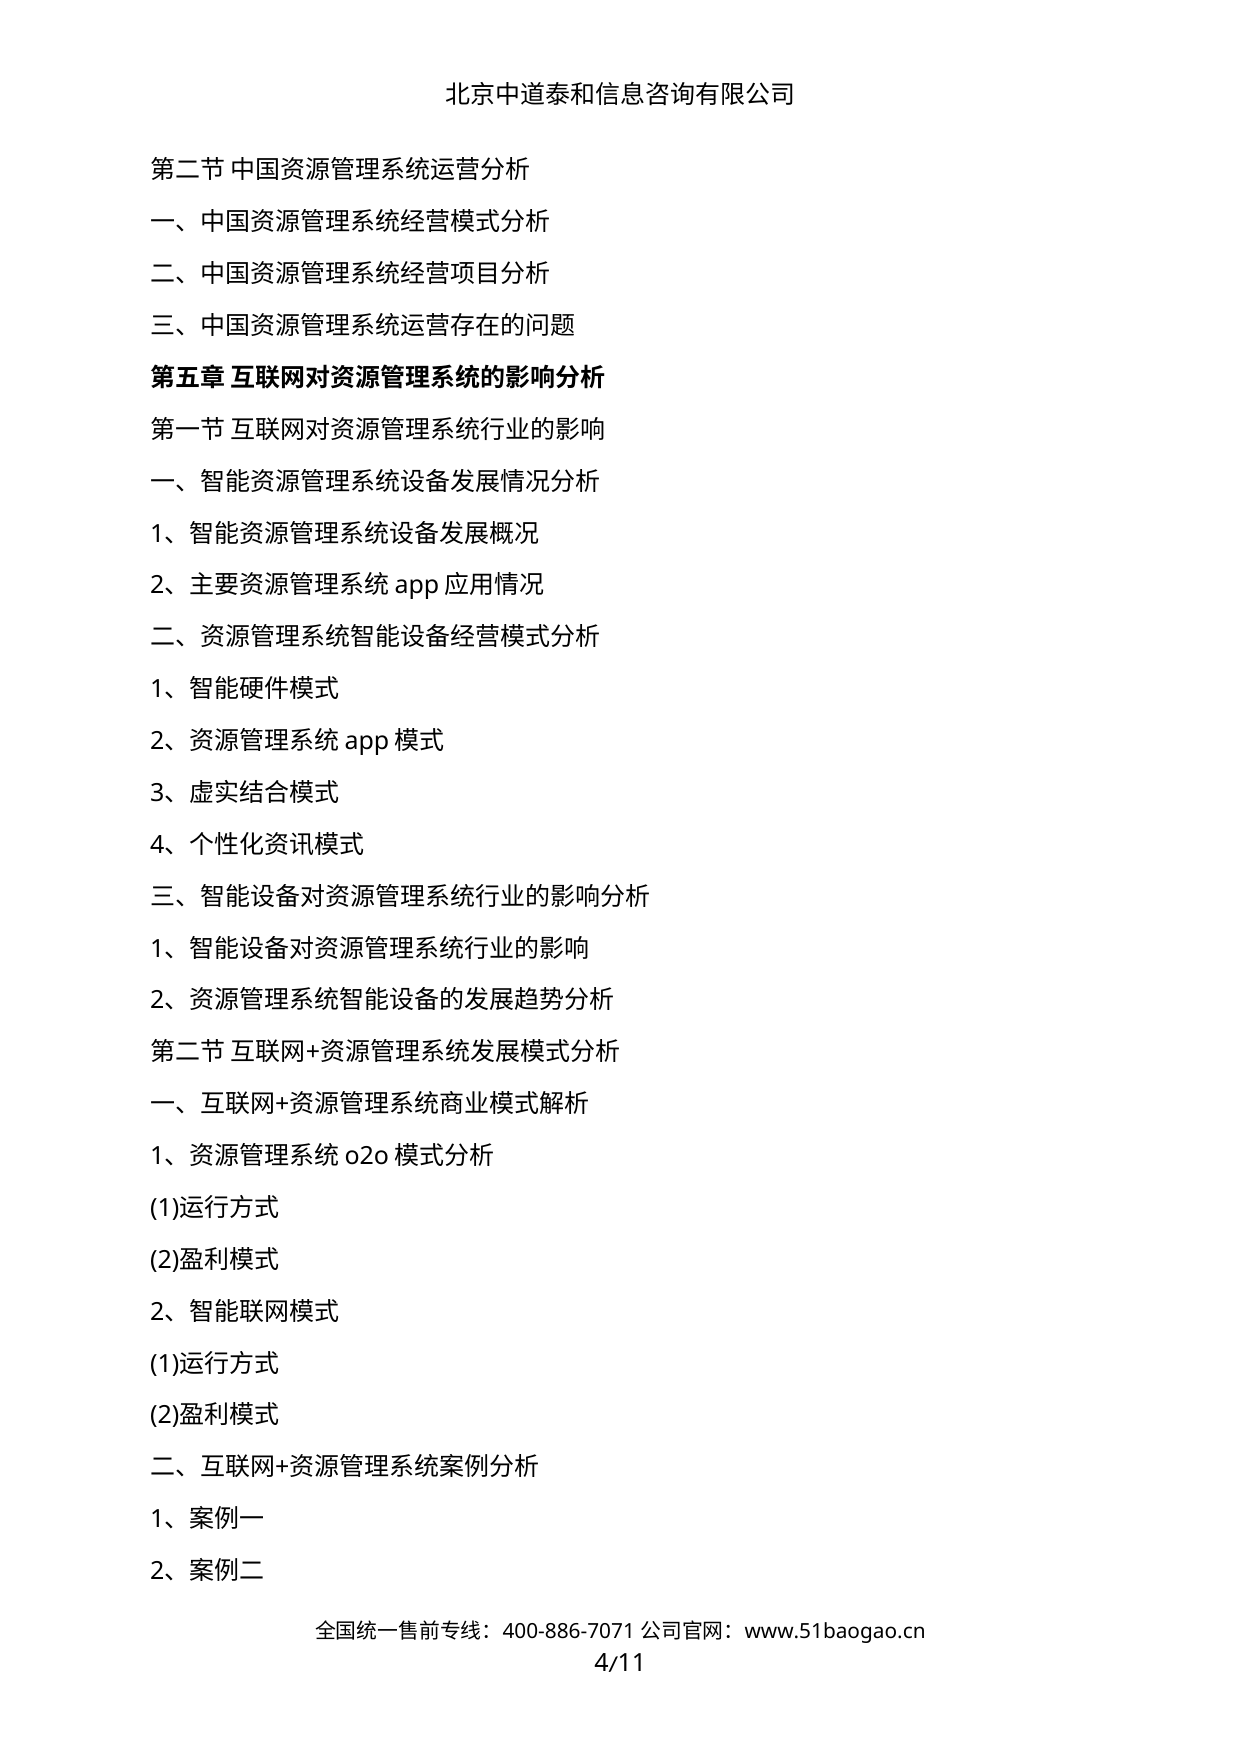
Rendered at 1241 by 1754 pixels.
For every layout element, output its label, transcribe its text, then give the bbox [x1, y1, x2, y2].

text (2)盈利模式 [150, 1395, 1090, 1431]
text 2、智能联网模式 [150, 1291, 1090, 1327]
text (2)盈利模式 [150, 1239, 1090, 1276]
text 2、主要资源管理系统app应用情况 [150, 565, 1090, 601]
text 一、智能资源管理系统设备发展情况分析 [150, 461, 1090, 497]
text 一、中国资源管理系统经营模式分析 [150, 202, 1090, 238]
text 1、案例一 [150, 1499, 1090, 1535]
text 三、中国资源管理系统运营存在的问题 [150, 306, 1090, 342]
text 1、资源管理系统o2o模式分析 [150, 1136, 1090, 1172]
text 2、案例二 [150, 1551, 1090, 1587]
text 二、中国资源管理系统经营项目分析 [150, 254, 1090, 290]
text 一、互联网+资源管理系统商业模式解析 [150, 1084, 1090, 1120]
text 1、智能资源管理系统设备发展概况 [150, 513, 1090, 549]
text 二、互联网+资源管理系统案例分析 [150, 1447, 1090, 1483]
text 二、资源管理系统智能设备经营模式分析 [150, 617, 1090, 653]
text 三、智能设备对资源管理系统行业的影响分析 [150, 876, 1090, 912]
text 2、资源管理系统智能设备的发展趋势分析 [150, 980, 1090, 1016]
text (1)运行方式 [150, 1343, 1090, 1379]
text 第二节 中国资源管理系统运营分析 [150, 150, 1090, 186]
text 第一节 互联网对资源管理系统行业的影响 [150, 409, 1090, 446]
text 2、资源管理系统app模式 [150, 721, 1090, 757]
text 1、智能设备对资源管理系统行业的影响 [150, 928, 1090, 964]
text 4、个性化资讯模式 [150, 824, 1090, 861]
text (1)运行方式 [150, 1187, 1090, 1224]
text 第二节 互联网+资源管理系统发展模式分析 [150, 1032, 1090, 1068]
text 第五章 互联网对资源管理系统的影响分析 [150, 357, 1090, 394]
text 1、智能硬件模式 [150, 669, 1090, 705]
text 3、虚实结合模式 [150, 772, 1090, 809]
